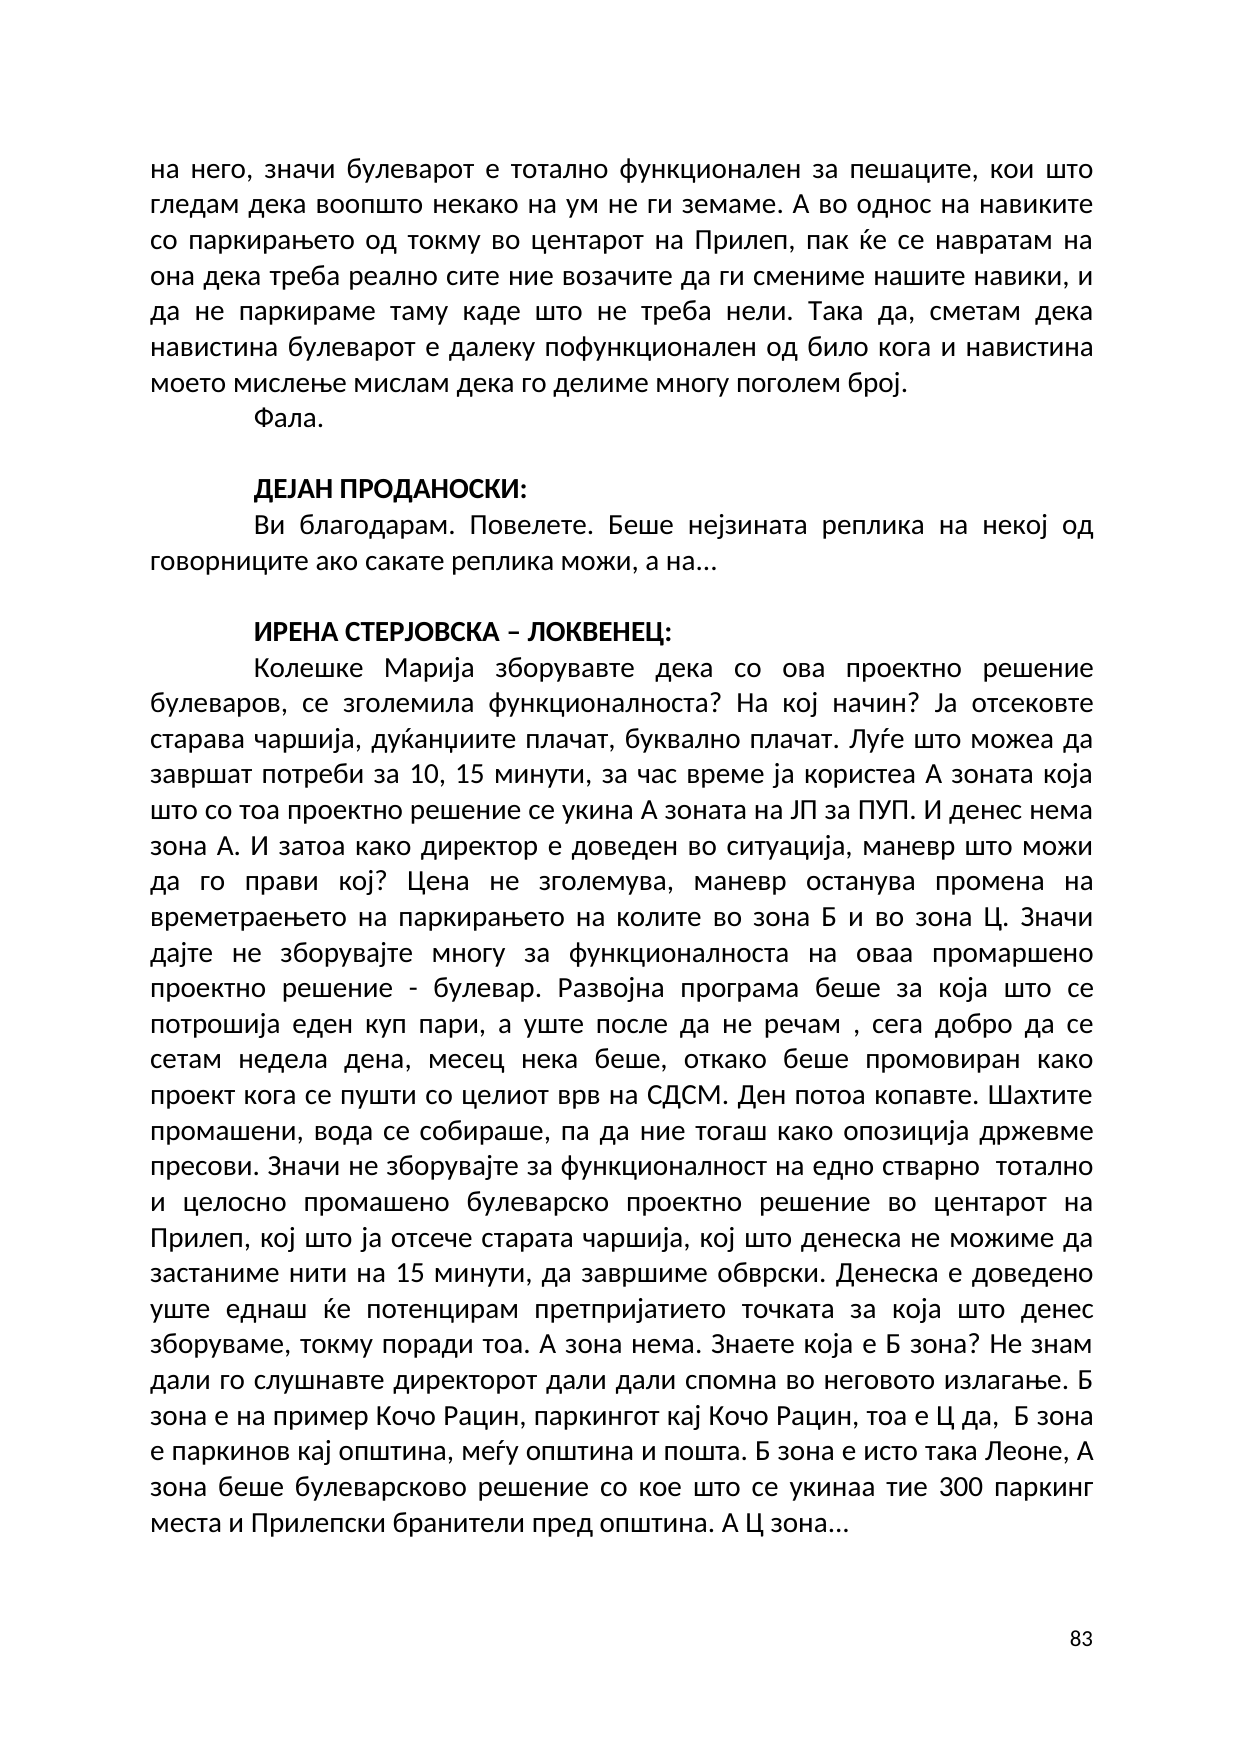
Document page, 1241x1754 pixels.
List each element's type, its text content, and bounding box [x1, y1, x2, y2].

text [150, 150, 1095, 399]
text Фала. [150, 399, 1095, 435]
text Колешке Марија зборувавте дека со ова проектно решение булеваров, се зголемила функционалноста? На кој начин? Ја отсековте старава чаршија, дуќанџиите плачат, буквално плачат. Луѓе што можеа да завршат потреби за 10, 15 минути, за час време ја користеа А зоната која што со тоа проектно решение се укина А зоната на ЈП за ПУП. И денес нема зона А. И затоа како директор е доведен во ситуација, маневр што можи да го прави кој? Цена не зголемува, маневр останува промена на времетраењето на паркирањето на колите во зона Б и во зона Ц. Значи дајте не зборувајте многу за функционалноста на оваа промаршено проектно решение - булевар. Развојна програма беше за која што се потрошија еден куп пари, а уште после да не речам , сега добро да се сетам недела дена, месец нека беше, откако беше промовиран како проект кога се пушти со целиот врв на СДСМ. Ден потоа копавте. Шахтите промашени, вода се собираше, па да ние тогаш како опозиција држевме пресови. Значи не зборувајте за функционалност на едно стварно тотално и целосно промашено булеварско проектно решение во центарот на Прилеп, кој што ја отсече старата чаршија, кој што денеска не можиме да застаниме нити на 15 минути, да завршиме обврски. Денеска е доведено уште еднаш ќе потенцирам претпријатието точката за која што денес зборуваме, токму поради тоа. А зона нема. Знаете која е Б зона? Не знам дали го слушнавте директорот дали дали спомна во неговото излагање. Б зона е на пример Кочо Рацин, паркингот кај Кочо Рацин, тоа е Ц да, Б зона е паркинов кај општина, меѓу општина и пошта. Б зона е исто така Леоне, А зона беше булеварсково решение со кое што се укинаа тие 300 паркинг места и Прилепски бранители пред општина. А Ц зона... [150, 649, 1095, 1539]
text ДЕЈАН ПРОДАНОСКИ: [150, 471, 1095, 506]
text ИРЕНА СТЕРЈОВСКА – ЛОКВЕНЕЦ: [150, 613, 1095, 649]
text Ви благодарам. Повелете. Беше нејзината реплика на некој од говорниците ако сакате реплика можи, а на... [150, 506, 1095, 577]
